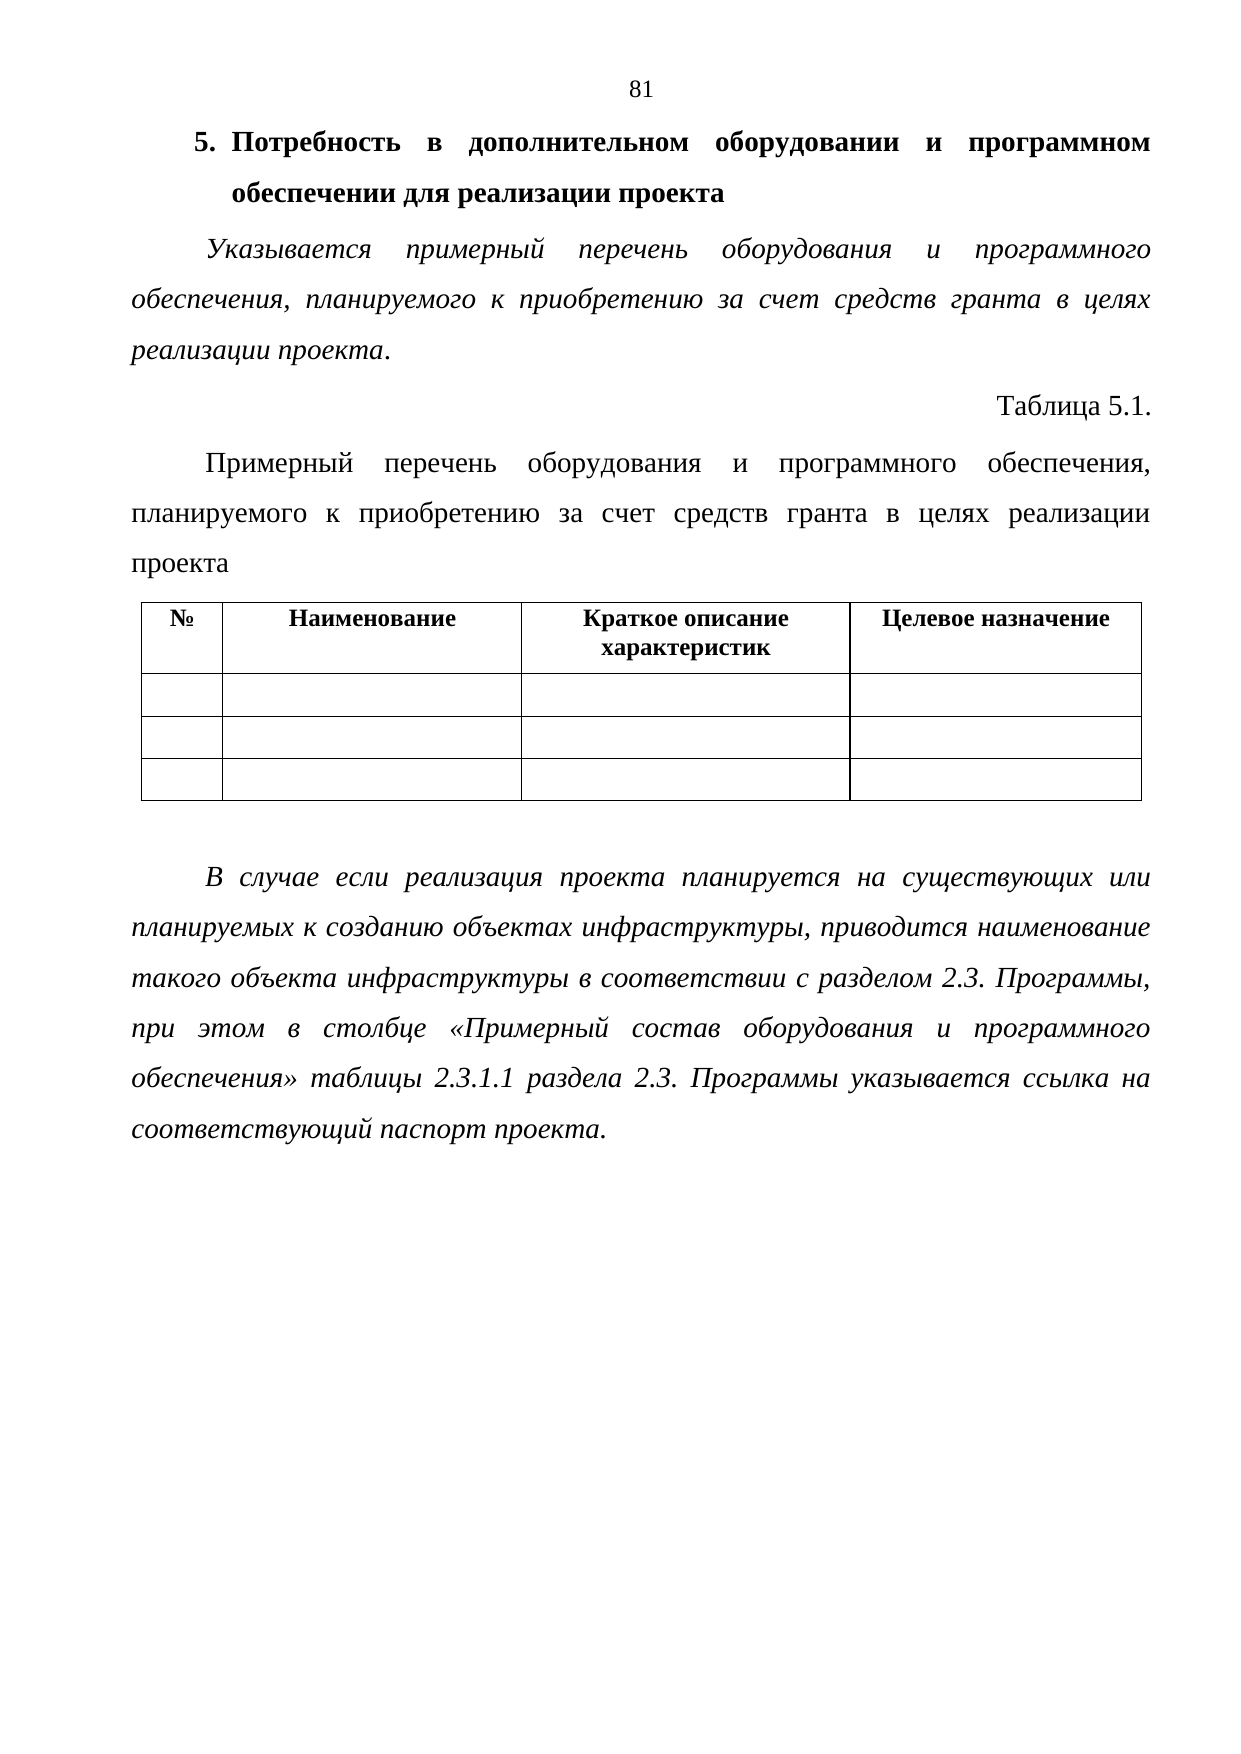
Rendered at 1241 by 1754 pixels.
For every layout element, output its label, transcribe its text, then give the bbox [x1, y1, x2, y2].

text В случае если реализация проекта планируется на существующих или планируемых к созданию объектах инфраструктуры, приводится наименование такого объекта инфраструктуры в соответствии с разделом 2.3. Программы, при этом в столбце «Примерный состав оборудования и программного обеспечения» таблицы 2.3.1.1 раздела 2.3. Программы указывается ссылка на соответствующий паспорт проекта. [131, 859, 1152, 1144]
table_cell [142, 717, 222, 758]
table_header № [142, 603, 222, 673]
table_cell [142, 759, 222, 800]
table_cell [223, 759, 521, 800]
table_cell [223, 717, 521, 758]
text Указывается примерный перечень оборудования и программного обеспечения, планируемого к приобретению за счет средств гранта в целях реализации проекта. [131, 231, 1152, 365]
table_cell [522, 674, 849, 716]
table_header Краткое описание характеристик [522, 603, 849, 673]
text Примерный перечень оборудования и программного обеспечения, планируемого к приобретению за счет средств гранта в целях реализации проекта [131, 445, 1152, 579]
table_cell [142, 674, 222, 716]
table_header Целевое назначение [851, 603, 1141, 673]
text Таблица 5.1. [131, 388, 1152, 422]
table_cell [522, 759, 849, 800]
table_cell [223, 674, 521, 716]
list Потребность в дополнительном оборудовании и программном обеспечении для реализации проекта [194, 124, 1152, 208]
table_cell [851, 759, 1141, 800]
table_cell [851, 674, 1141, 716]
table_cell [522, 717, 849, 758]
table_cell [851, 717, 1141, 758]
table_header Наименование [223, 603, 521, 673]
